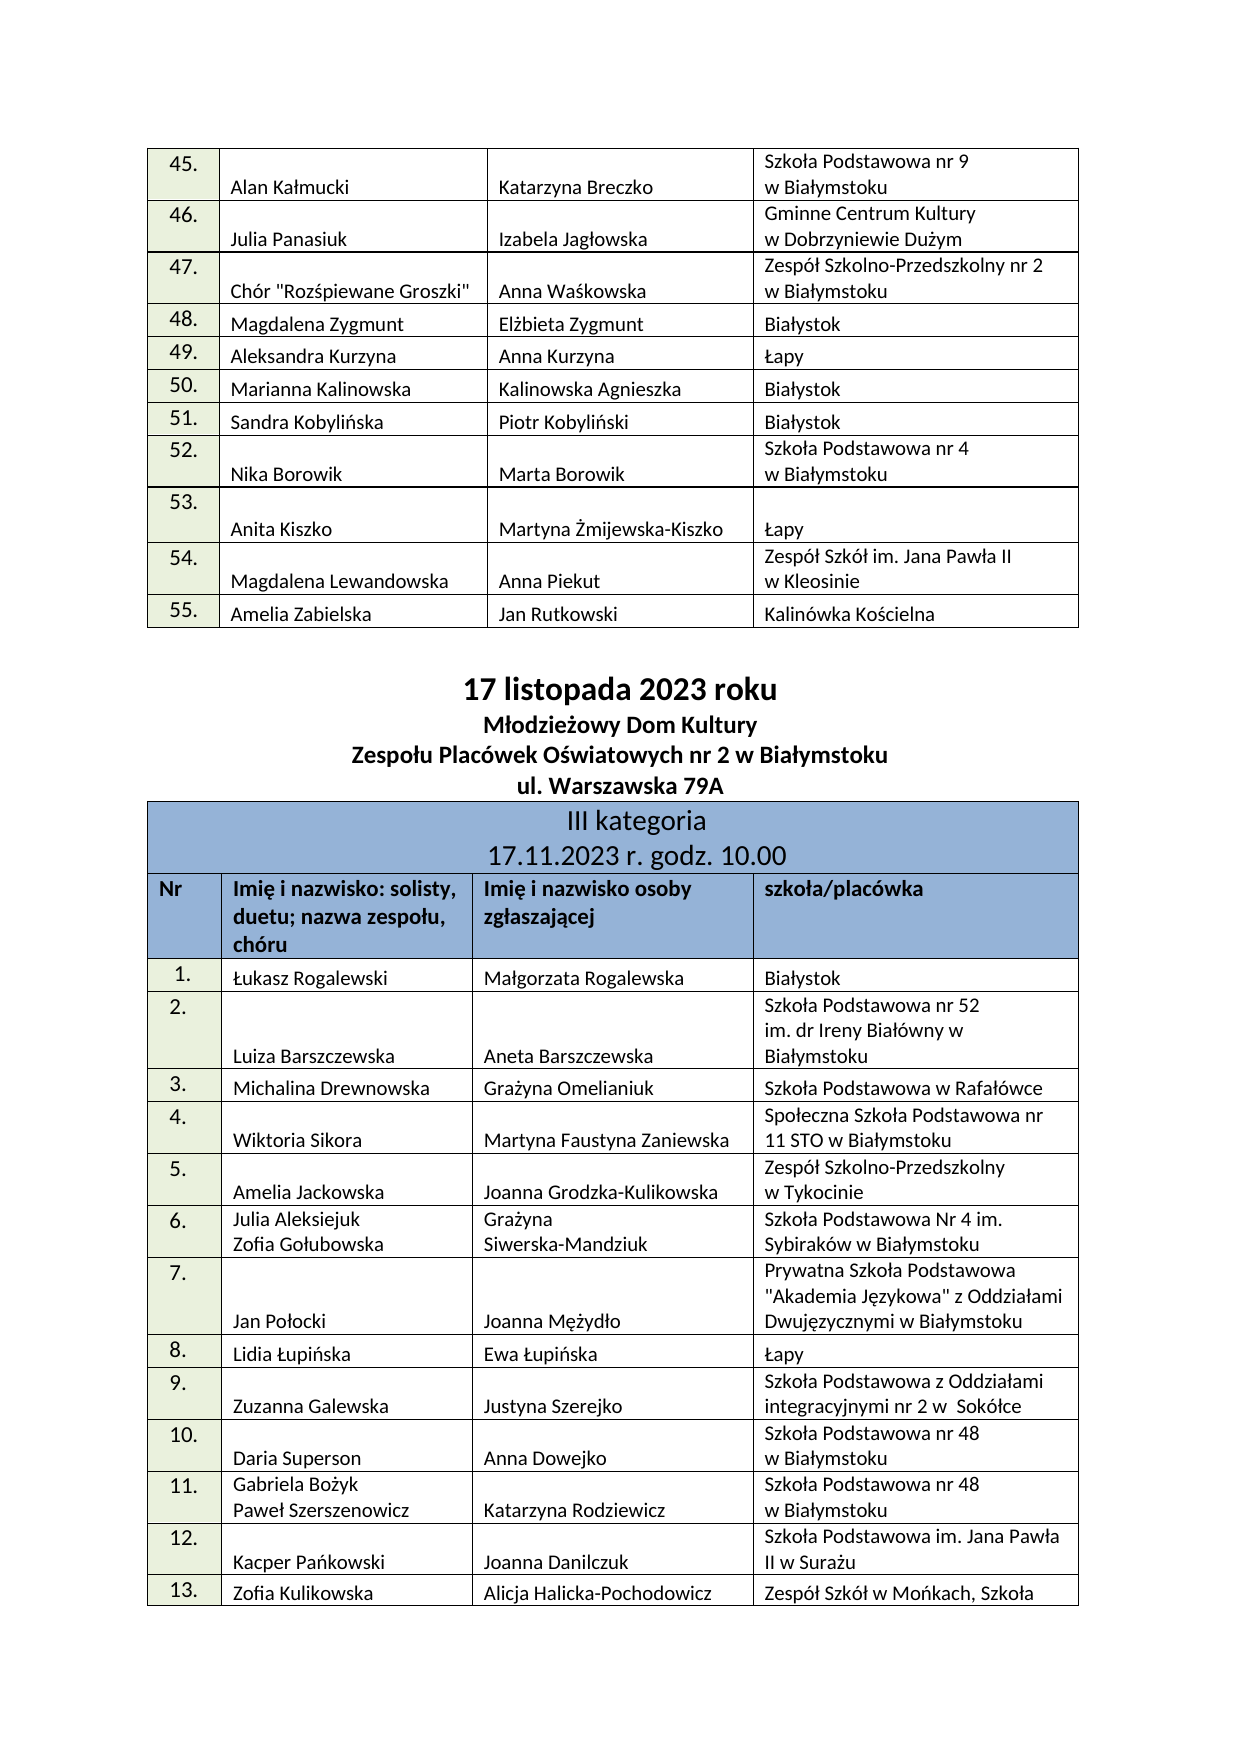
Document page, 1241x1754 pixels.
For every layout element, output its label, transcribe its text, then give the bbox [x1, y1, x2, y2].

table_cell [148, 201, 219, 251]
table_cell Szkoła Podstawowa nr 48 w Białymstoku [754, 1472, 1078, 1522]
table_cell Białystok [754, 403, 1078, 434]
table_cell Anita Kiszko [220, 488, 487, 542]
table_cell [148, 1420, 221, 1471]
table_cell [148, 1368, 221, 1419]
table_cell Kalinowska Agnieszka [488, 370, 753, 402]
table_cell Katarzyna Rodziewicz [473, 1472, 753, 1522]
table_cell Imię i nazwisko osoby zgłaszającej [473, 874, 753, 958]
table_cell [148, 992, 221, 1068]
table_cell Społeczna Szkoła Podstawowa nr 11 STO w Białymstoku [754, 1102, 1078, 1153]
table_cell Piotr Kobyliński [488, 403, 753, 434]
table_cell Zespół Szkolno-Przedszkolny nr 2 w Białymstoku [754, 253, 1078, 303]
table_cell [148, 1524, 221, 1574]
table_cell Zuzanna Galewska [222, 1368, 472, 1419]
table_cell Joanna Grodzka-Kulikowska [473, 1154, 753, 1205]
table_cell [148, 1206, 221, 1257]
table_cell Anna Piekut [488, 543, 753, 594]
table_cell Nr [148, 874, 221, 958]
table_cell Białystok [754, 959, 1078, 991]
table_cell Amelia Jackowska [222, 1154, 472, 1205]
table_cell Lidia Łupińska [222, 1335, 472, 1367]
title ul. Warszawska 79A [148, 770, 1092, 801]
table_cell [148, 1102, 221, 1153]
table_header III kategoria 17.11.2023 r. godz. 10.00 [148, 802, 1078, 873]
table_cell Aleksandra Kurzyna [220, 337, 487, 369]
table_cell Martyna Żmijewska-Kiszko [488, 488, 753, 542]
table_cell Szkoła Podstawowa nr 52 im. dr Ireny Białówny w Białymstoku [754, 992, 1078, 1068]
table_cell Jan Rutkowski [488, 595, 753, 627]
table_cell [148, 488, 219, 542]
table_cell Elżbieta Zygmunt [488, 304, 753, 336]
table_cell Aneta Barszczewska [473, 992, 753, 1068]
table_cell Wiktoria Sikora [222, 1102, 472, 1153]
table_cell Ewa Łupińska [473, 1335, 753, 1367]
table_cell Szkoła Podstawowa Nr 4 im. Sybiraków w Białymstoku [754, 1206, 1078, 1257]
table_cell [148, 403, 219, 434]
table_cell [148, 149, 219, 199]
table_cell Daria Superson [222, 1420, 472, 1471]
table_cell Joanna Mężydło [473, 1258, 753, 1334]
table_cell Marianna Kalinowska [220, 370, 487, 402]
table_cell Marta Borowik [488, 436, 753, 486]
table_cell Łukasz Rogalewski [222, 959, 472, 991]
table_cell Justyna Szerejko [473, 1368, 753, 1419]
table_cell [148, 595, 219, 627]
table_cell Szkoła Podstawowa nr 9 w Białymstoku [754, 149, 1078, 199]
table_cell [148, 1258, 221, 1334]
table_cell Anna Dowejko [473, 1420, 753, 1471]
table_cell Luiza Barszczewska [222, 992, 472, 1068]
table_cell Białystok [754, 304, 1078, 336]
table_cell [148, 1335, 221, 1367]
table_cell [148, 1472, 221, 1522]
table_cell Michalina Drewnowska [222, 1069, 472, 1101]
table_cell Łapy [754, 337, 1078, 369]
table_cell [148, 337, 219, 369]
table_cell Anna Waśkowska [488, 253, 753, 303]
table_cell Szkoła Podstawowa im. Jana Pawła II w Surażu [754, 1524, 1078, 1574]
table_cell Szkoła Podstawowa w Rafałówce [754, 1069, 1078, 1101]
table_cell [148, 1154, 221, 1205]
table_cell Imię i nazwisko: solisty, duetu; nazwa zespołu, chóru [222, 874, 472, 958]
table_cell Szkoła Podstawowa z Oddziałami integracyjnymi nr 2 w Sokółce [754, 1368, 1078, 1419]
table_cell [148, 959, 221, 991]
table_cell Katarzyna Breczko [488, 149, 753, 199]
table_cell Szkoła Podstawowa nr 4 w Białymstoku [754, 436, 1078, 486]
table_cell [473, 1575, 753, 1605]
table_cell Łapy [754, 1335, 1078, 1367]
table_cell Gminne Centrum Kultury w Dobrzyniewie Dużym [754, 201, 1078, 251]
table_cell Magdalena Lewandowska [220, 543, 487, 594]
title Zespołu Placówek Oświatowych nr 2 w Białymstoku [148, 740, 1092, 770]
table_cell Izabela Jagłowska [488, 201, 753, 251]
table_cell Kalinówka Kościelna [754, 595, 1078, 627]
title 17 listopada 2023 roku [148, 668, 1092, 709]
table_cell Anna Kurzyna [488, 337, 753, 369]
table_cell Martyna Faustyna Zaniewska [473, 1102, 753, 1153]
table_cell Prywatna Szkoła Podstawowa "Akademia Językowa" z Oddziałami Dwujęzycznymi w Białymstoku [754, 1258, 1078, 1334]
table_cell [148, 370, 219, 402]
table_cell Gabriela Bożyk Paweł Szerszenowicz [222, 1472, 472, 1522]
table_cell [148, 304, 219, 336]
table_cell [148, 1575, 221, 1605]
title Młodzieżowy Dom Kultury [148, 709, 1092, 740]
table_cell [148, 253, 219, 303]
table_cell Zespół Szkół im. Jana Pawła II w Kleosinie [754, 543, 1078, 594]
table_cell szkoła/placówka [754, 874, 1078, 958]
table_cell Grażyna Omelianiuk [473, 1069, 753, 1101]
table_cell Szkoła Podstawowa nr 48 w Białymstoku [754, 1420, 1078, 1471]
table_cell Sandra Kobylińska [220, 403, 487, 434]
table_cell Julia Panasiuk [220, 201, 487, 251]
table_cell Grażyna Siwerska-Mandziuk [473, 1206, 753, 1257]
table_cell Zespół Szkolno-Przedszkolny w Tykocinie [754, 1154, 1078, 1205]
table_cell Zofia Kulikowska [222, 1575, 472, 1605]
table_cell Nika Borowik [220, 436, 487, 486]
table_cell Kacper Pańkowski [222, 1524, 472, 1574]
table_cell Joanna Danilczuk [473, 1524, 753, 1574]
table_cell [148, 543, 219, 594]
table_cell Jan Połocki [222, 1258, 472, 1334]
table_cell [148, 1069, 221, 1101]
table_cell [754, 1575, 1078, 1605]
table_cell Małgorzata Rogalewska [473, 959, 753, 991]
table_cell Julia Aleksiejuk Zofia Gołubowska [222, 1206, 472, 1257]
table_cell [148, 436, 219, 486]
table_cell Łapy [754, 488, 1078, 542]
table_cell Amelia Zabielska [220, 595, 487, 627]
table_cell Magdalena Zygmunt [220, 304, 487, 336]
table_cell Chór "Rozśpiewane Groszki" [220, 253, 487, 303]
table_cell Białystok [754, 370, 1078, 402]
table_cell Alan Kałmucki [220, 149, 487, 199]
